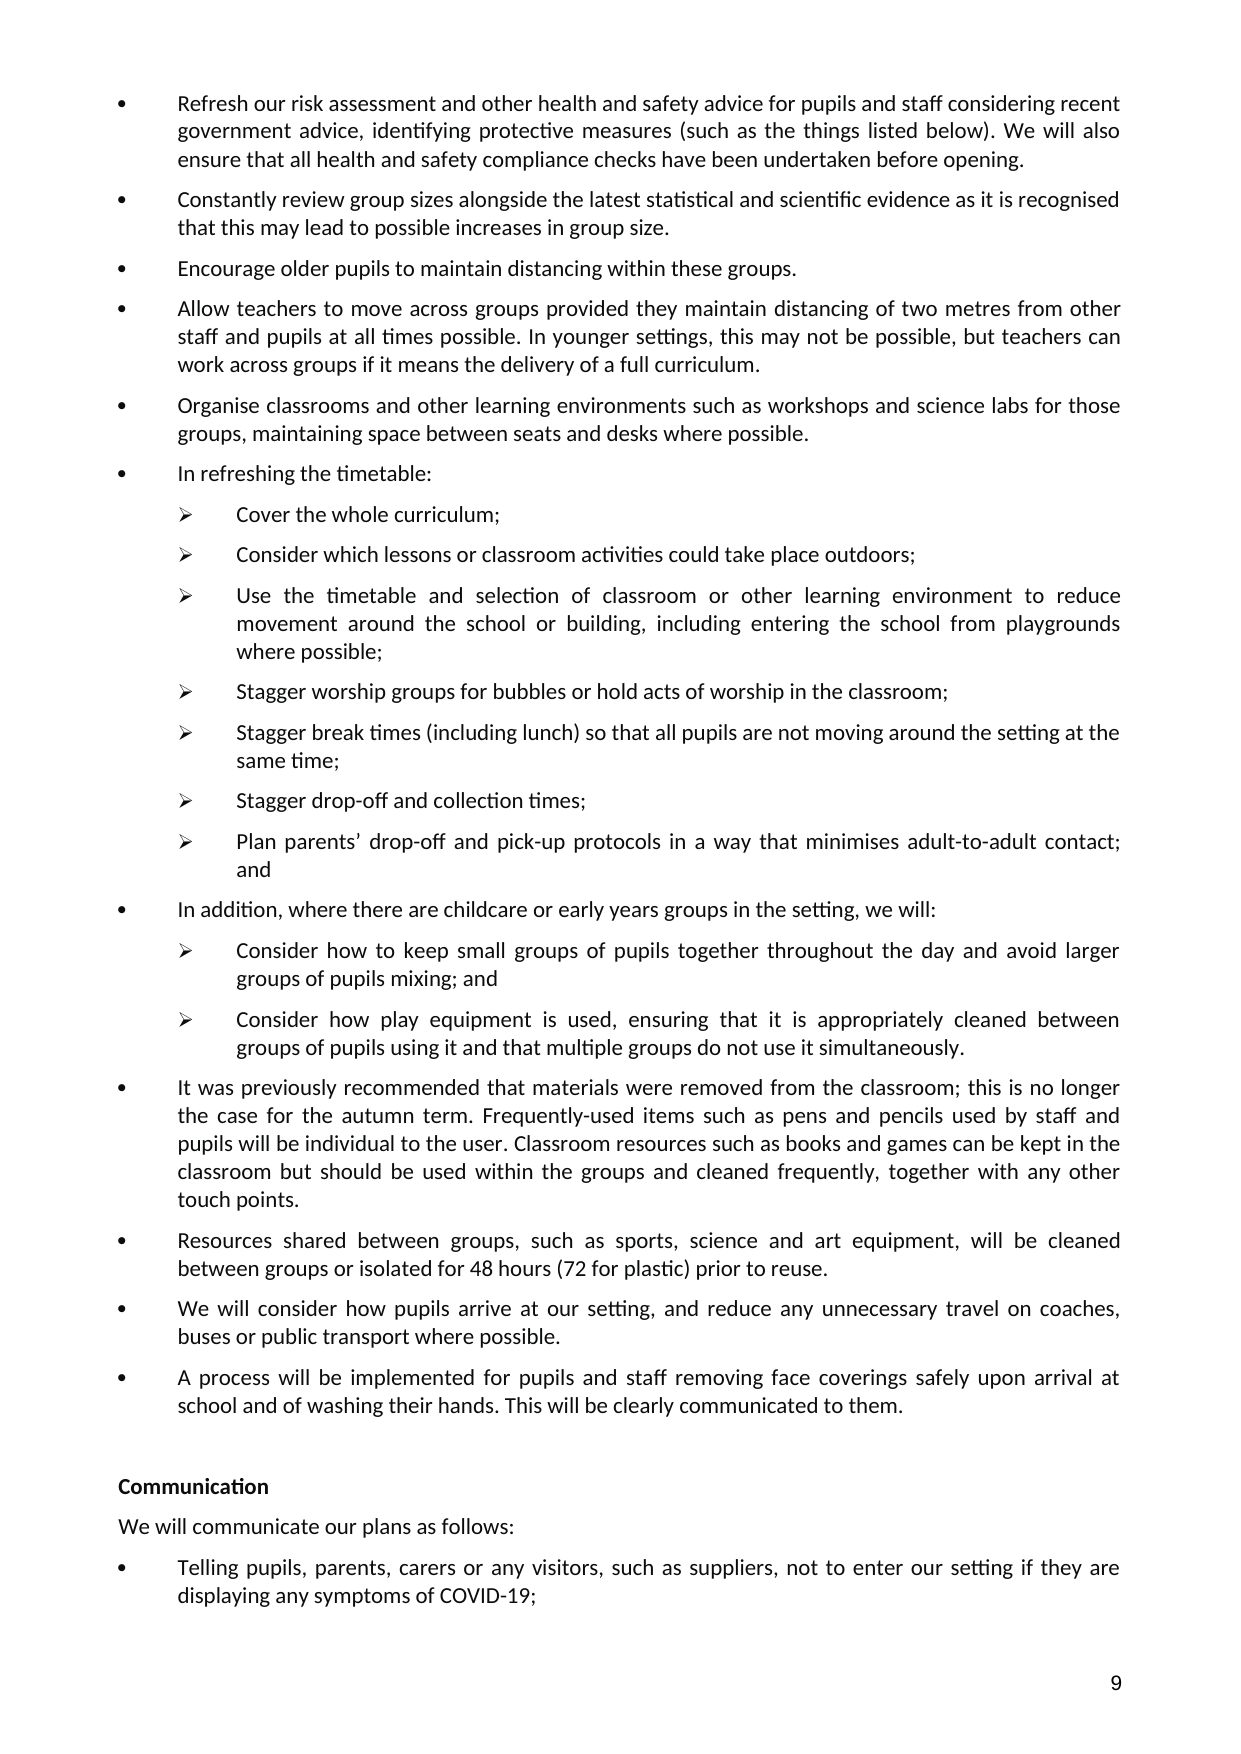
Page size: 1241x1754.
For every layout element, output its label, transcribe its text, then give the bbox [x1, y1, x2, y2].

list Plan parents’ drop-off and pick-up protocols in a way that minimises adult-to-adult contact; and [177, 827, 1122, 883]
list Consider which lessons or classroom activities could take place outdoors; [177, 540, 1122, 568]
list Stagger worship groups for bubbles or hold acts of worship in the classroom; [177, 677, 1122, 706]
list Stagger break times (including lunch) so that all pupils are not moving around the setting at the same time; [177, 718, 1122, 774]
list In refreshing the timetable: [118, 459, 1122, 487]
list Use the timetable and selection of classroom or other learning environment to reduce movement around the school or building, including entering the school from playgrounds where possible; [177, 581, 1122, 665]
list Refresh our risk assessment and other health and safety advice for pupils and staff considering recent government advice, identifying protective measures (such as the things listed below). We will also ensure that all health and safety compliance checks have been undertaken before opening. [118, 89, 1122, 173]
list Consider how to keep small groups of pupils together throughout the day and avoid larger groups of pupils mixing; and [177, 936, 1122, 992]
list We will consider how pupils arrive at our setting, and reduce any unnecessary travel on coaches, buses or public transport where possible. [118, 1294, 1122, 1350]
text Communication [118, 1472, 1122, 1500]
list A process will be implemented for pupils and staff removing face coverings safely upon arrival at school and of washing their hands. This will be clearly communicated to them. [118, 1363, 1122, 1419]
list Resources shared between groups, such as sports, science and art equipment, will be cleaned between groups or isolated for 48 hours (72 for plastic) prior to reuse. [118, 1226, 1122, 1282]
list Organise classrooms and other learning environments such as workshops and science labs for those groups, maintaining space between seats and desks where possible. [118, 391, 1122, 447]
list Cover the whole curriculum; [177, 500, 1122, 528]
list Allow teachers to move across groups provided they maintain distancing of two metres from other staff and pupils at all times possible. In younger settings, this may not be possible, but teachers can work across groups if it means the delivery of a full curriculum. [118, 294, 1122, 378]
list Constantly review group sizes alongside the latest statistical and scientific evidence as it is recognised that this may lead to possible increases in group size. [118, 185, 1122, 241]
list Encourage older pupils to maintain distancing within these groups. [118, 254, 1122, 282]
text We will communicate our plans as follows: [118, 1512, 1122, 1541]
list Consider how play equipment is used, ensuring that it is appropriately cleaned between groups of pupils using it and that multiple groups do not use it simultaneously. [177, 1005, 1122, 1061]
list Telling pupils, parents, carers or any visitors, such as suppliers, not to enter our setting if they are displaying any symptoms of COVID-19; [118, 1553, 1122, 1609]
list In addition, where there are childcare or early years groups in the setting, we will: [118, 896, 1122, 924]
list It was previously recommended that materials were removed from the classroom; this is no longer the case for the autumn term. Frequently-used items such as pens and pencils used by staff and pupils will be individual to the user. Classroom resources such as books and games can be kept in the classroom but should be used within the groups and cleaned frequently, together with any other touch points. [118, 1073, 1122, 1213]
list Stagger drop-off and collection times; [177, 787, 1122, 814]
